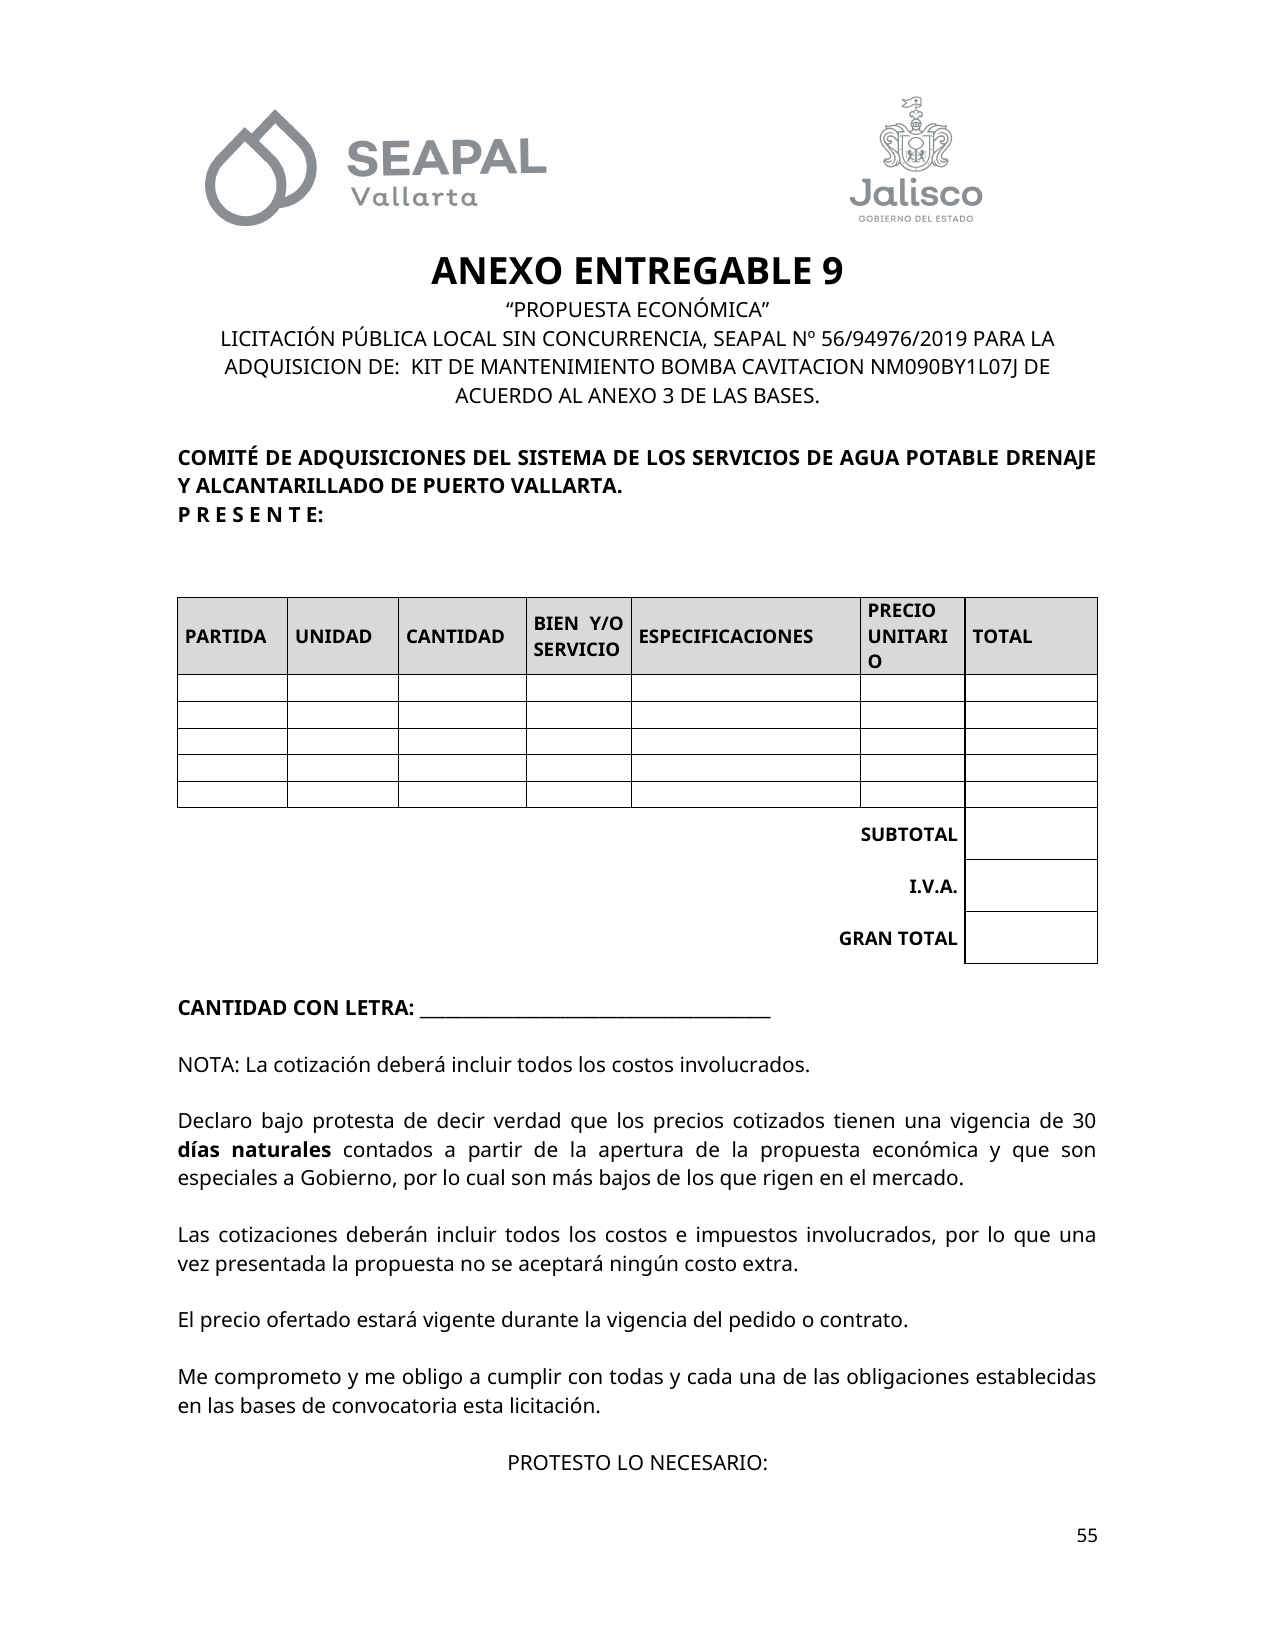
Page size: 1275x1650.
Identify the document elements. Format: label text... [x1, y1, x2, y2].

table_cell [527, 729, 631, 754]
table_cell [288, 782, 398, 807]
text LICITACIÓN PÚBLICA LOCAL SIN CONCURRENCIA, SEAPAL Nº 56/94976/2019 PARA LA ADQUISICION DE: KIT DE MANTENIMIENTO BOMBA CAVITACION NM090BY1L07J DE ACUERDO AL ANEXO 3 DE LAS BASES. [177, 324, 1098, 409]
table_header Partida [178, 598, 287, 674]
table_cell [527, 782, 631, 807]
table_cell [966, 729, 1097, 754]
table_cell GRAN TOTAL [177, 911, 964, 963]
table_cell [399, 702, 526, 727]
table_cell [966, 860, 1097, 911]
table_cell [178, 702, 287, 727]
table_cell [288, 675, 398, 701]
table_cell [399, 729, 526, 754]
table_cell [966, 755, 1097, 781]
table_cell SUBTOTAL [177, 808, 964, 859]
table_cell [966, 912, 1097, 963]
table_cell [632, 675, 860, 701]
table_header ESPECIFICACIONES [632, 598, 860, 674]
table_cell [861, 675, 964, 701]
table_cell [527, 702, 631, 727]
table_cell [861, 782, 964, 807]
table_cell [399, 675, 526, 701]
text PROTESTO LO NECESARIO: [177, 1448, 1098, 1476]
table_cell [178, 729, 287, 754]
table_cell [632, 755, 860, 781]
table_cell [632, 702, 860, 727]
text CANTIDAD CON LETRA: _________________________________________ [177, 993, 1098, 1021]
table_cell [966, 782, 1097, 807]
table_cell [288, 729, 398, 754]
table_header Cantidad [399, 598, 526, 674]
text ANEXO ENTREGABLE 9 [177, 244, 1098, 295]
table_cell [632, 782, 860, 807]
text COMITÉ DE ADQUISICIONES DEL SISTEMA DE LOS SERVICIOS DE AGUA POTABLE DRENAJE Y ALCANTARILLADO DE PUERTO VALLARTA. [177, 443, 1098, 500]
table_cell [178, 782, 287, 807]
text “PROPUESTA ECONÓMICA” [177, 295, 1098, 324]
text Las cotizaciones deberán incluir todos los costos e impuestos involucrados, por lo que una vez presentada la propuesta no se aceptará ningún costo extra. [177, 1220, 1098, 1277]
table_cell [966, 808, 1097, 859]
text Me comprometo y me obligo a cumplir con todas y cada una de las obligaciones establecidas en las bases de convocatoria esta licitación. [177, 1362, 1098, 1419]
table_header precio uNITARIO [861, 598, 964, 674]
table_cell [399, 755, 526, 781]
text El precio ofertado estará vigente durante la vigencia del pedido o contrato. [177, 1306, 1098, 1334]
table_cell [861, 755, 964, 781]
table_header UNIDAD [288, 598, 398, 674]
table_cell [288, 702, 398, 727]
table_cell [966, 675, 1097, 701]
table_cell [861, 702, 964, 727]
picture [177, 91, 574, 245]
table_cell [399, 782, 526, 807]
table_cell [178, 675, 287, 701]
text Declaro bajo protesta de decir verdad que los precios cotizados tienen una vigencia de 30 días naturales contados a partir de la apertura de la propuesta económica y que son especiales a Gobierno, por lo cual son más bajos de los que rigen en el mercado. [177, 1107, 1098, 1192]
table_cell [632, 729, 860, 754]
table_cell [861, 729, 964, 754]
table_cell [288, 755, 398, 781]
table_cell [178, 755, 287, 781]
text NOTA: La cotización deberá incluir todos los costos involucrados. [177, 1050, 1098, 1078]
table_header TOTAL [966, 598, 1097, 674]
text P R E S E N T E: [177, 500, 1098, 528]
table_header bien y/o servicio [527, 598, 631, 674]
table_cell [966, 702, 1097, 727]
table_cell [527, 675, 631, 701]
table_cell I.V.A. [177, 859, 964, 911]
table_cell [527, 755, 631, 781]
picture [817, 73, 1015, 245]
